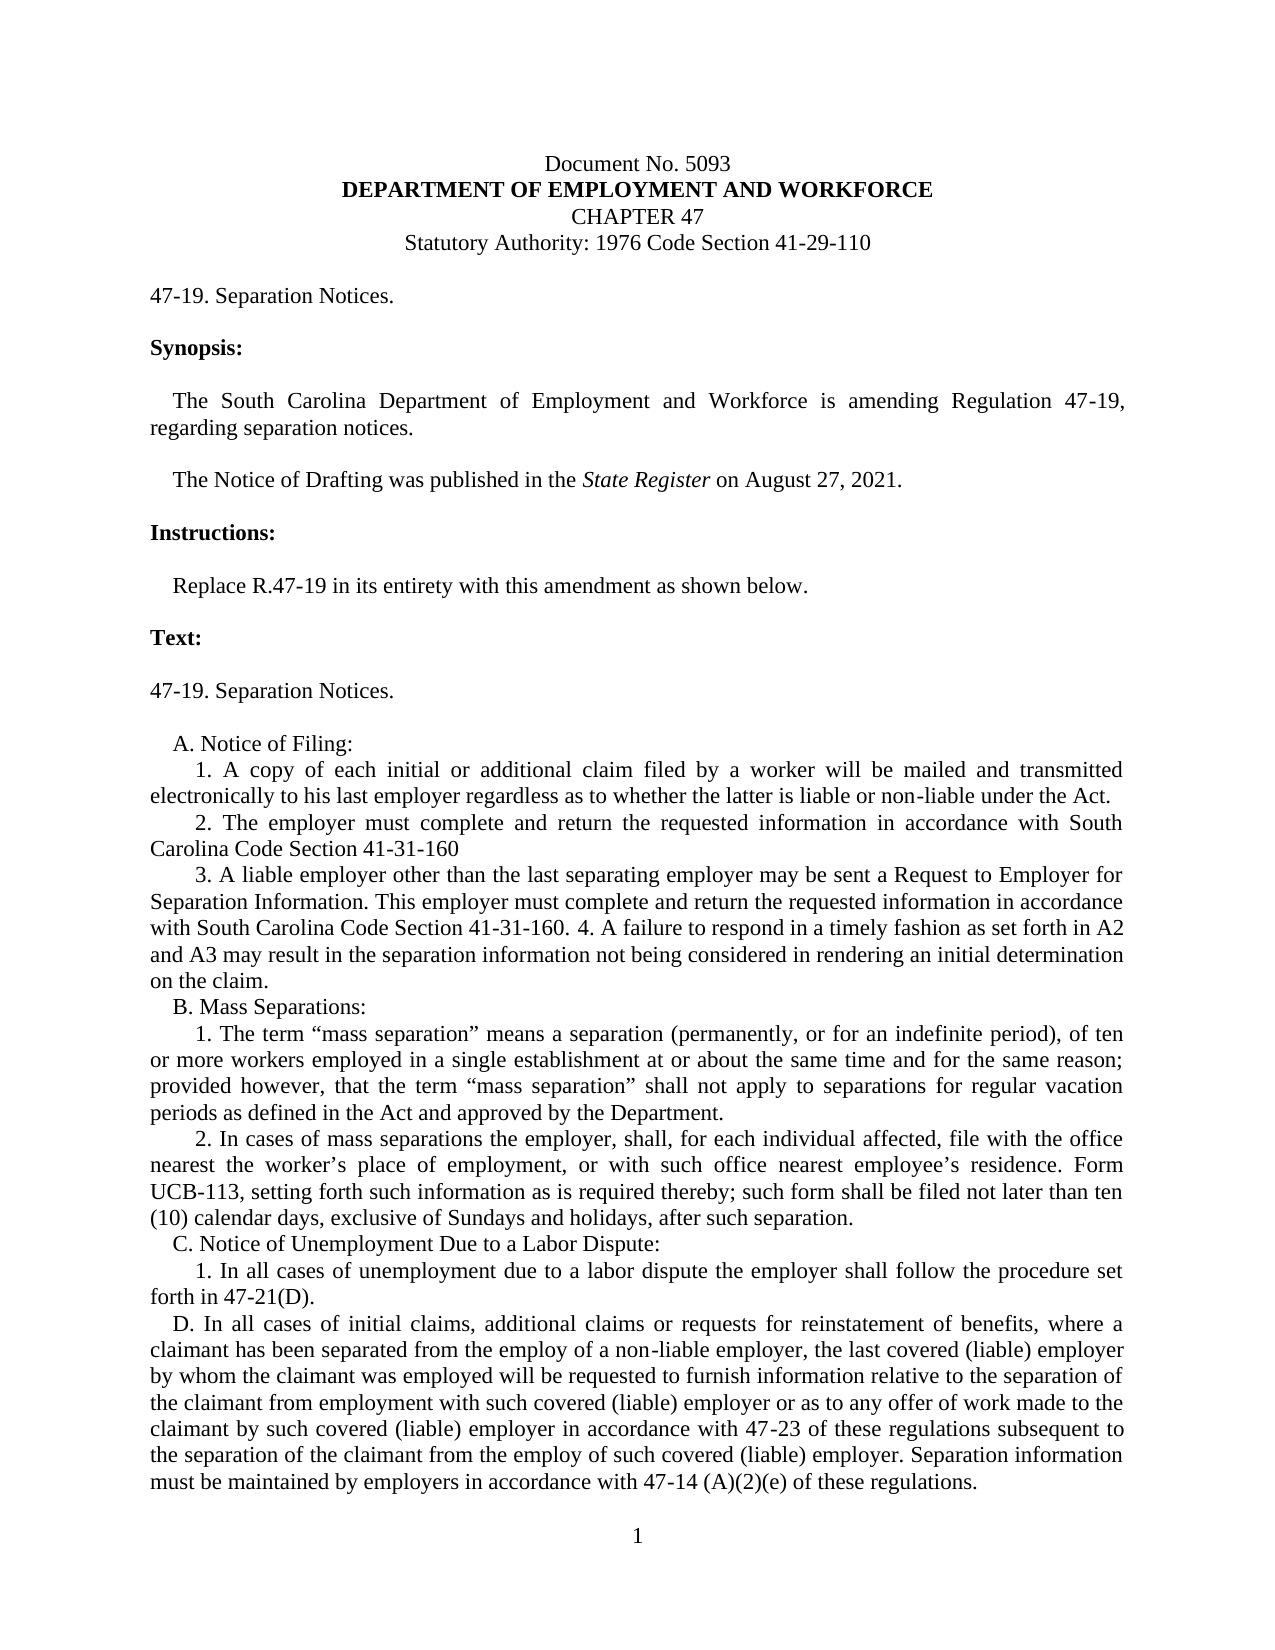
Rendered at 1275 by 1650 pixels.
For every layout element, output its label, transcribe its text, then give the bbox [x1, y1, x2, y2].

text 1. The term “mass separation” means a separation (permanently, or for an indefinite period), of ten or more workers employed in a single establishment at or about the same time and for the same reason; provided however, that the term “mass separation” shall not apply to separations for regular vacation periods as defined in the Act and approved by the Department. [150, 1020, 1125, 1125]
text 2. The employer must complete and return the requested information in accordance with South Carolina Code Section 41-31-160 [150, 809, 1125, 862]
text Instructions: [150, 519, 1125, 545]
text 3. A liable employer other than the last separating employer may be sent a Request to Employer for Separation Information. This employer must complete and return the requested information in accordance with South Carolina Code Section 41-31-160. 4. A failure to respond in a timely fashion as set forth in A2 and A3 may result in the separation information not being considered in rendering an initial determination on the claim. [150, 862, 1125, 993]
text B. Mass Separations: [150, 993, 1125, 1020]
text The South Carolina Department of Employment and Workforce is amending Regulation 47-19, regarding separation notices. [150, 387, 1125, 440]
text Synopsis: [150, 334, 1125, 361]
text Statutory Authority: 1976 Code Section 41-29-110 [150, 229, 1125, 255]
text 47-19. Separation Notices. [150, 677, 1114, 703]
text 47-19. Separation Notices. [150, 282, 1125, 308]
text Replace R.47-19 in its entirety with this amendment as shown below. [150, 572, 1125, 598]
text Department of Employment and Workforce [150, 176, 1125, 203]
text Document No. 5093 [150, 150, 1125, 176]
text The Notice of Drafting was published in the State Register on August 27, 2021. [150, 466, 1125, 493]
text C. Notice of Unemployment Due to a Labor Dispute: [150, 1231, 1125, 1257]
text 1. In all cases of unemployment due to a labor dispute the employer shall follow the procedure set forth in 47-21(D). [150, 1257, 1125, 1309]
text 1. A copy of each initial or additional claim filed by a worker will be mailed and transmitted electronically to his last employer regardless as to whether the latter is liable or non-liable under the Act. [150, 756, 1125, 809]
text A. Notice of Filing: [150, 730, 1125, 756]
text D. In all cases of initial claims, additional claims or requests for reinstatement of benefits, where a claimant has been separated from the employ of a non-liable employer, the last covered (liable) employer by whom the claimant was employed will be requested to furnish information relative to the separation of the claimant from employment with such covered (liable) employer or as to any offer of work made to the claimant by such covered (liable) employer in accordance with 47-23 of these regulations subsequent to the separation of the claimant from the employ of such covered (liable) employer. Separation information must be maintained by employers in accordance with 47-14 (A)(2)(e) of these regulations. [150, 1309, 1125, 1494]
text 2. In cases of mass separations the employer, shall, for each individual affected, file with the office nearest the worker’s place of employment, or with such office nearest employee’s residence. Form UCB-113, setting forth such information as is required thereby; such form shall be filed not later than ten (10) calendar days, exclusive of Sundays and holidays, after such separation. [150, 1125, 1125, 1231]
text CHAPTER 47 [150, 203, 1125, 229]
text Text: [150, 624, 1125, 651]
